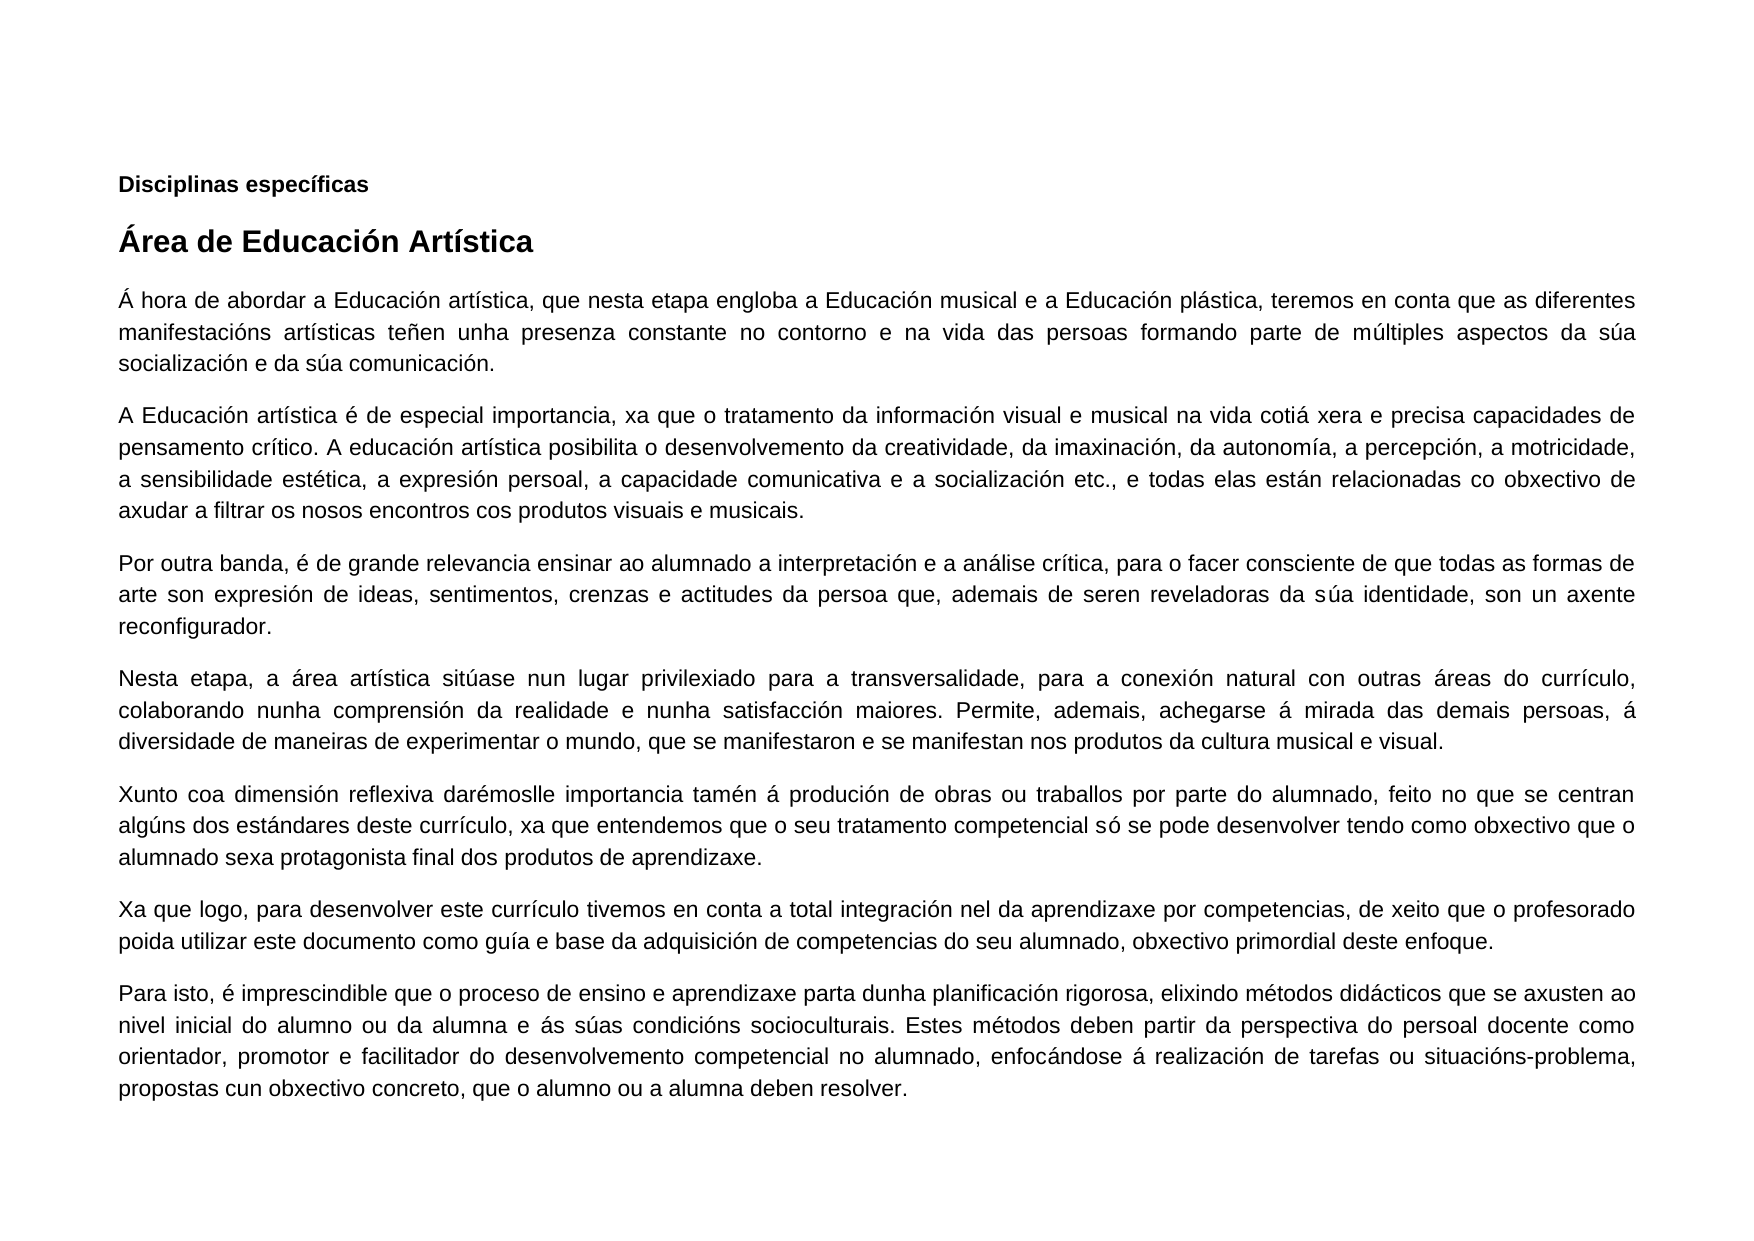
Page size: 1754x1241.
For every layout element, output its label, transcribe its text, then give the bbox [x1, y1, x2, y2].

text Para isto, é imprescindible que o proceso de ensino e aprendizaxe parta dunha planificación rigorosa, elixindo métodos didácticos que se axusten ao nivel inicial do alumno ou da alumna e ás súas condicións socioculturais. Estes métodos deben partir da perspectiva do persoal docente como orientador, promotor e facilitador do desenvolvemento competencial no alumnado, enfocándose á realización de tarefas ou situacións-problema, propostas cun obxectivo concreto, que o alumno ou a alumna deben resolver. [118, 980, 1636, 1101]
text Por outra banda, é de grande relevancia ensinar ao alumnado a interpretación e a análise crítica, para o facer consciente de que todas as formas de arte son expresión de ideas, sentimentos, crenzas e actitudes da persoa que, ademais de seren reveladoras da súa identidade, son un axente reconfigurador. [118, 549, 1636, 639]
text Disciplinas específicas [118, 171, 1636, 197]
text Área de Educación Artística [118, 223, 1636, 259]
text Xunto coa dimensión reflexiva darémoslle importancia tamén á produción de obras ou traballos por parte do alumnado, feito no que se centran algúns dos estándares deste currículo, xa que entendemos que o seu tratamento competencial só se pode desenvolver tendo como obxectivo que o alumnado sexa protagonista final dos produtos de aprendizaxe. [118, 781, 1636, 870]
text Nesta etapa, a área artística sitúase nun lugar privilexiado para a transversalidade, para a conexión natural con outras áreas do currículo, colaborando nunha comprensión da realidade e nunha satisfacción maiores. Permite, ademais, achegarse á mirada das demais persoas, á diversidade de maneiras de experimentar o mundo, que se manifestaron e se manifestan nos produtos da cultura musical e visual. [118, 665, 1636, 754]
text Á hora de abordar a Educación artística, que nesta etapa engloba a Educación musical e a Educación plástica, teremos en conta que as diferentes manifestacións artísticas teñen unha presenza constante no contorno e na vida das persoas formando parte de múltiples aspectos da súa socialización e da súa comunicación. [118, 287, 1636, 376]
text A Educación artística é de especial importancia, xa que o tratamento da información visual e musical na vida cotiá xera e precisa capacidades de pensamento crítico. A educación artística posibilita o desenvolvemento da creatividade, da imaxinación, da autonomía, a percepción, a motricidade, a sensibilidade estética, a expresión persoal, a capacidade comunicativa e a socialización etc., e todas elas están relacionadas co obxectivo de axudar a filtrar os nosos encontros cos produtos visuais e musicais. [118, 402, 1636, 523]
text Xa que logo, para desenvolver este currículo tivemos en conta a total integración nel da aprendizaxe por competencias, de xeito que o profesorado poida utilizar este documento como guía e base da adquisición de competencias do seu alumnado, obxectivo primordial deste enfoque. [118, 896, 1636, 954]
